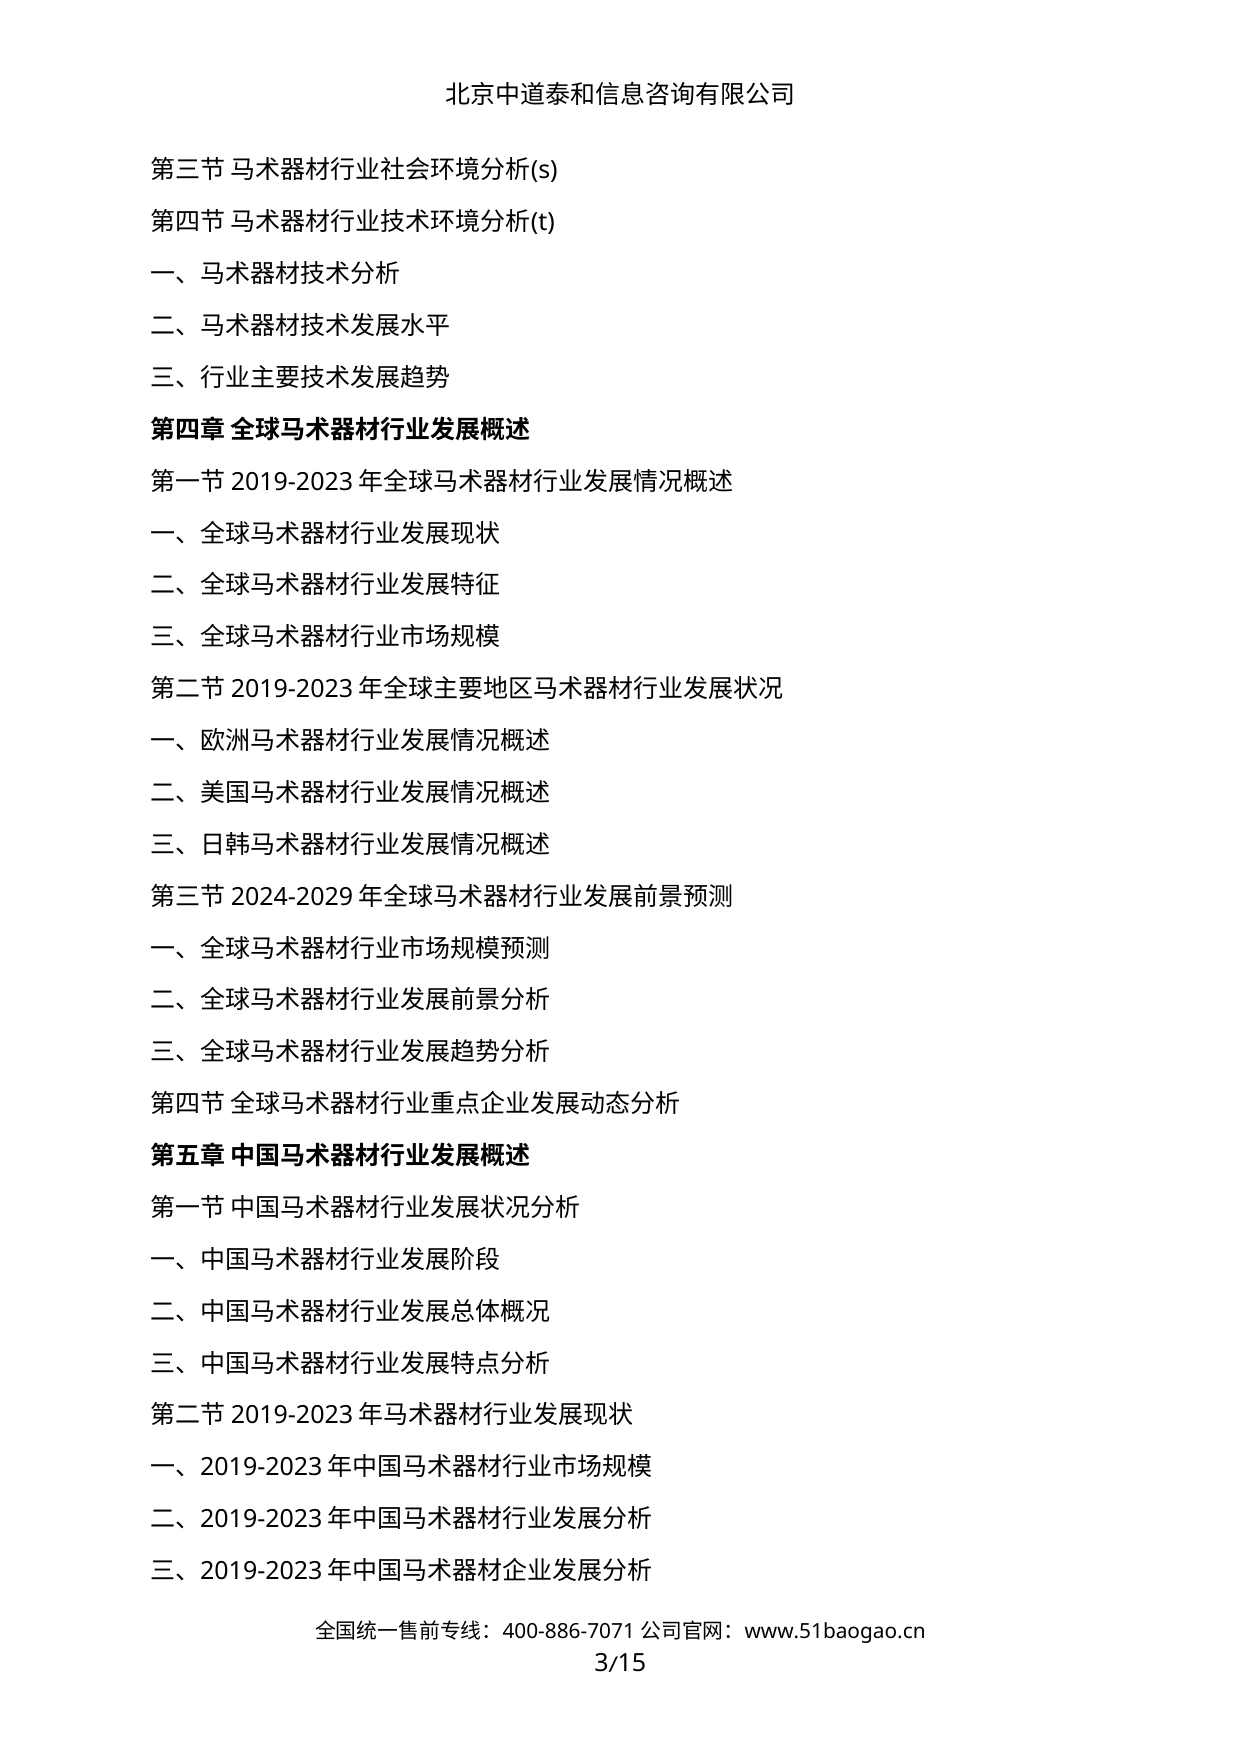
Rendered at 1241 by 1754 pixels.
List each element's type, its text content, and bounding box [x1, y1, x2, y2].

text 三、行业主要技术发展趋势 [150, 357, 1090, 394]
text 第二节 2019-2023年全球主要地区马术器材行业发展状况 [150, 669, 1090, 705]
text 二、全球马术器材行业发展前景分析 [150, 980, 1090, 1016]
text 二、全球马术器材行业发展特征 [150, 565, 1090, 601]
text 二、中国马术器材行业发展总体概况 [150, 1291, 1090, 1327]
text 第二节 2019-2023年马术器材行业发展现状 [150, 1395, 1090, 1431]
text 一、全球马术器材行业发展现状 [150, 513, 1090, 549]
text 二、2019-2023年中国马术器材行业发展分析 [150, 1499, 1090, 1535]
text 第四章 全球马术器材行业发展概述 [150, 409, 1090, 446]
text 三、全球马术器材行业发展趋势分析 [150, 1032, 1090, 1068]
text 第一节 2019-2023年全球马术器材行业发展情况概述 [150, 461, 1090, 497]
text 第一节 中国马术器材行业发展状况分析 [150, 1187, 1090, 1224]
text 三、日韩马术器材行业发展情况概述 [150, 824, 1090, 861]
text 一、2019-2023年中国马术器材行业市场规模 [150, 1447, 1090, 1483]
text 第三节 2024-2029年全球马术器材行业发展前景预测 [150, 876, 1090, 912]
text 第四节 全球马术器材行业重点企业发展动态分析 [150, 1084, 1090, 1120]
text 三、中国马术器材行业发展特点分析 [150, 1343, 1090, 1379]
text 一、欧洲马术器材行业发展情况概述 [150, 721, 1090, 757]
text 一、全球马术器材行业市场规模预测 [150, 928, 1090, 964]
text 三、2019-2023年中国马术器材企业发展分析 [150, 1551, 1090, 1587]
text 第三节 马术器材行业社会环境分析(s) [150, 150, 1090, 186]
text 第四节 马术器材行业技术环境分析(t) [150, 202, 1090, 238]
text 一、马术器材技术分析 [150, 254, 1090, 290]
text 二、马术器材技术发展水平 [150, 306, 1090, 342]
text 一、中国马术器材行业发展阶段 [150, 1239, 1090, 1276]
text 二、美国马术器材行业发展情况概述 [150, 772, 1090, 809]
text 第五章 中国马术器材行业发展概述 [150, 1136, 1090, 1172]
text 三、全球马术器材行业市场规模 [150, 617, 1090, 653]
